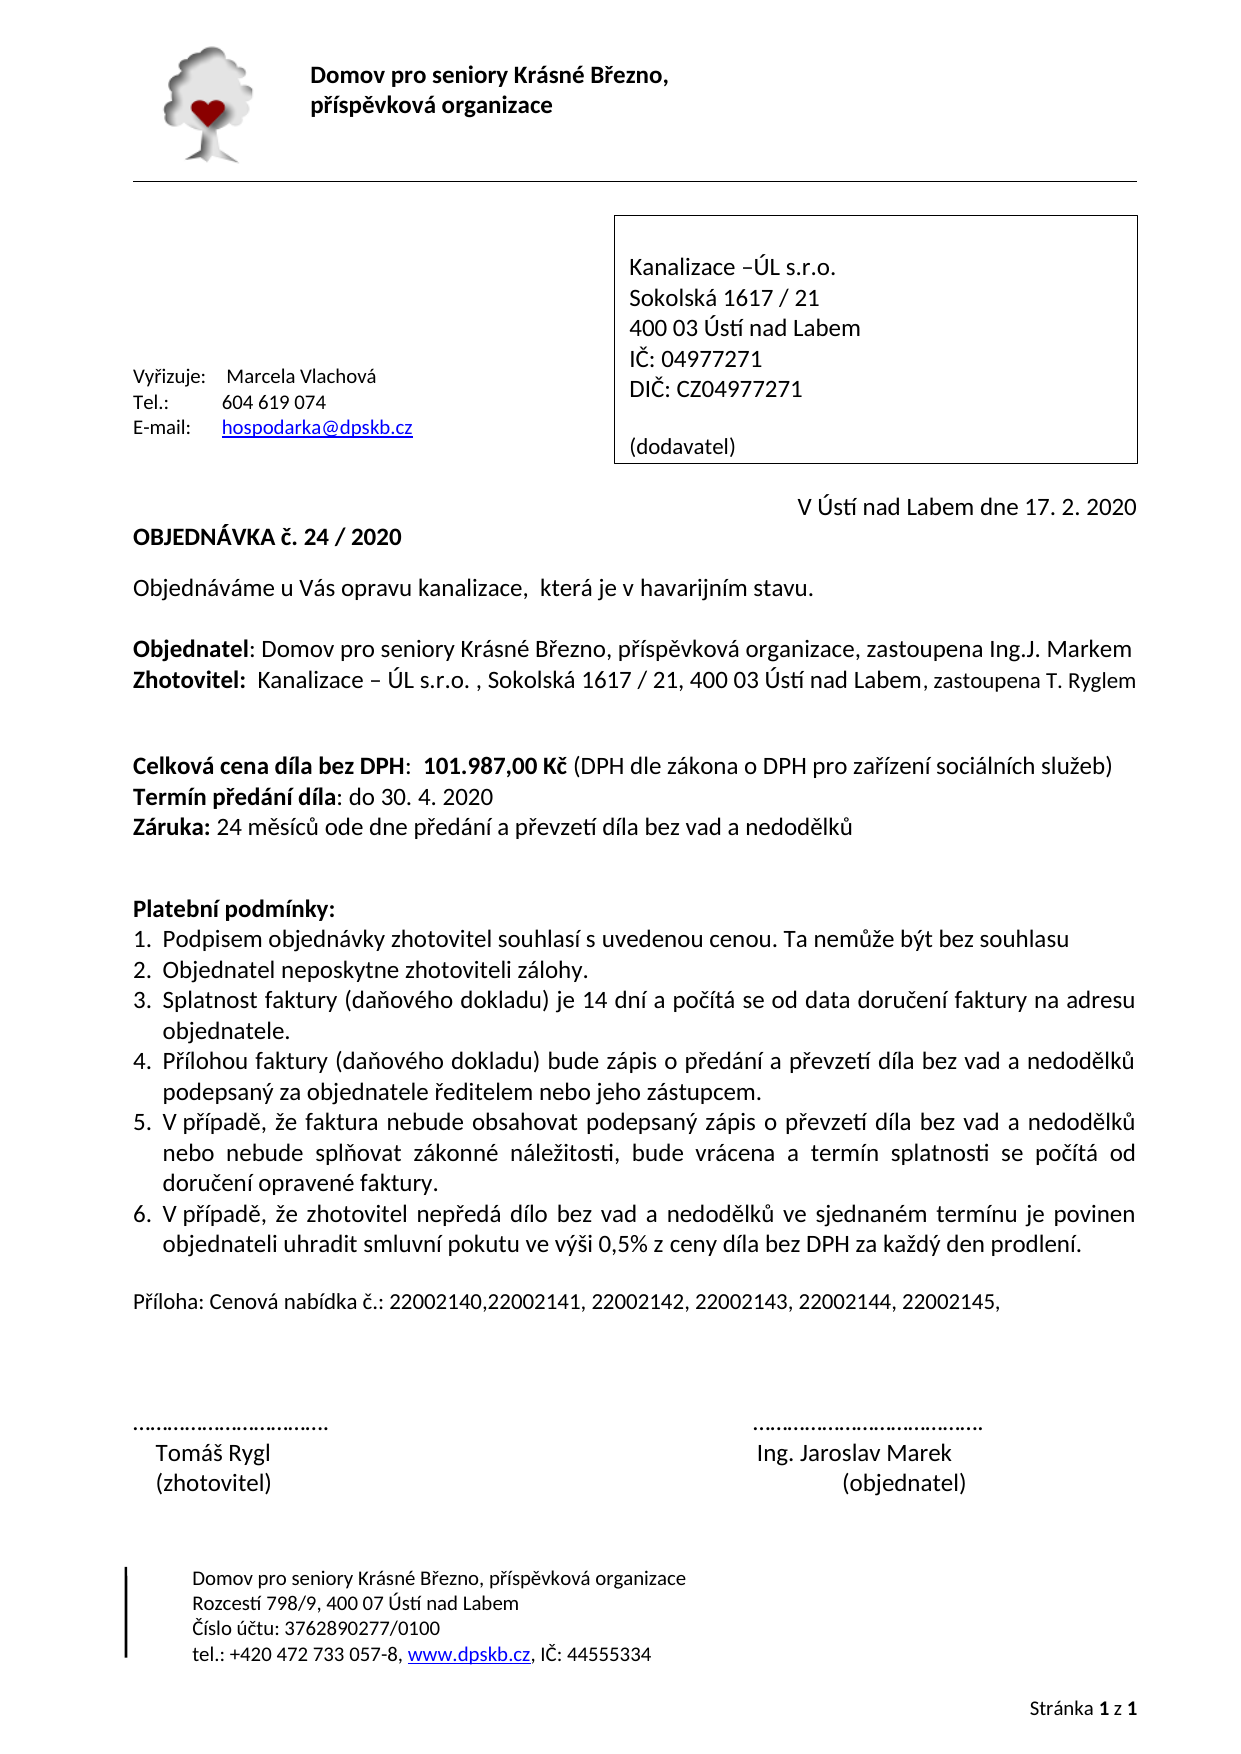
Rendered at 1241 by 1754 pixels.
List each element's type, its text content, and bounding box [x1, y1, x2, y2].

text Platební podmínky: [133, 893, 1137, 923]
text Zhotovitel: Kanalizace – ÚL s.r.o. , Sokolská 1617 / 21, 400 03 Ústí nad Labem, zastoupena T. Ryglem [133, 664, 1137, 694]
text V Ústí nad Labem dne 17. 2. 2020 [133, 491, 1137, 521]
text Objednáváme u Vás opravu kanalizace, která je v havarijním stavu. [133, 572, 1137, 603]
text E-mail: hospodarka@dpskb.cz [133, 414, 1137, 440]
text Objednatel: Domov pro seniory Krásné Březno, příspěvková organizace, zastoupena Ing.J. Markem [133, 633, 1137, 664]
list Splatnost faktury (daňového dokladu) je 14 dní a počítá se od data doručení faktury na adresu objednatele. [133, 984, 1137, 1045]
text Tel.: 604 619 074 [133, 389, 1137, 414]
text Záruka: 24 měsíců ode dne předání a převzetí díla bez vad a nedodělků [133, 811, 1137, 842]
text Vyřizuje: Marcela Vlachová [133, 364, 1137, 389]
text Celková cena díla bez DPH: 101.987,00 Kč (DPH dle zákona o DPH pro zařízení sociálních služeb) [133, 750, 1137, 781]
list Přílohou faktury (daňového dokladu) bude zápis o předání a převzetí díla bez vad a nedodělků podepsaný za objednatele ředitelem nebo jeho zástupcem. [133, 1045, 1137, 1106]
text Termín předání díla: do 30. 4. 2020 [133, 781, 1137, 811]
list Objednatel neposkytne zhotoviteli zálohy. [133, 954, 1137, 984]
text (zhotovitel) (objednatel) [133, 1468, 1137, 1498]
text OBJEDNÁVKA č. 24 / 2020 [133, 521, 1137, 552]
list V případě, že zhotovitel nepředá dílo bez vad a nedodělků ve sjednaném termínu je povinen objednateli uhradit smluvní pokutu ve výši 0,5% z ceny díla bez DPH za každý den prodlení. [133, 1198, 1137, 1259]
text Tomáš Rygl Ing. Jaroslav Marek [133, 1437, 1137, 1468]
text ……………………………. …………………………………. [133, 1407, 1137, 1437]
list V případě, že faktura nebude obsahovat podepsaný zápis o převzetí díla bez vad a nedodělků nebo nebude splňovat zákonné náležitosti, bude vrácena a termín splatnosti se počítá od doručení opravené faktury. [133, 1106, 1137, 1198]
text Příloha: Cenová nabídka č.: 22002140,22002141, 22002142, 22002143, 22002144, 22002145, [133, 1287, 1137, 1315]
picture [126, 21, 293, 184]
list Podpisem objednávky zhotovitel souhlasí s uvedenou cenou. Ta nemůže být bez souhlasu [133, 923, 1137, 954]
